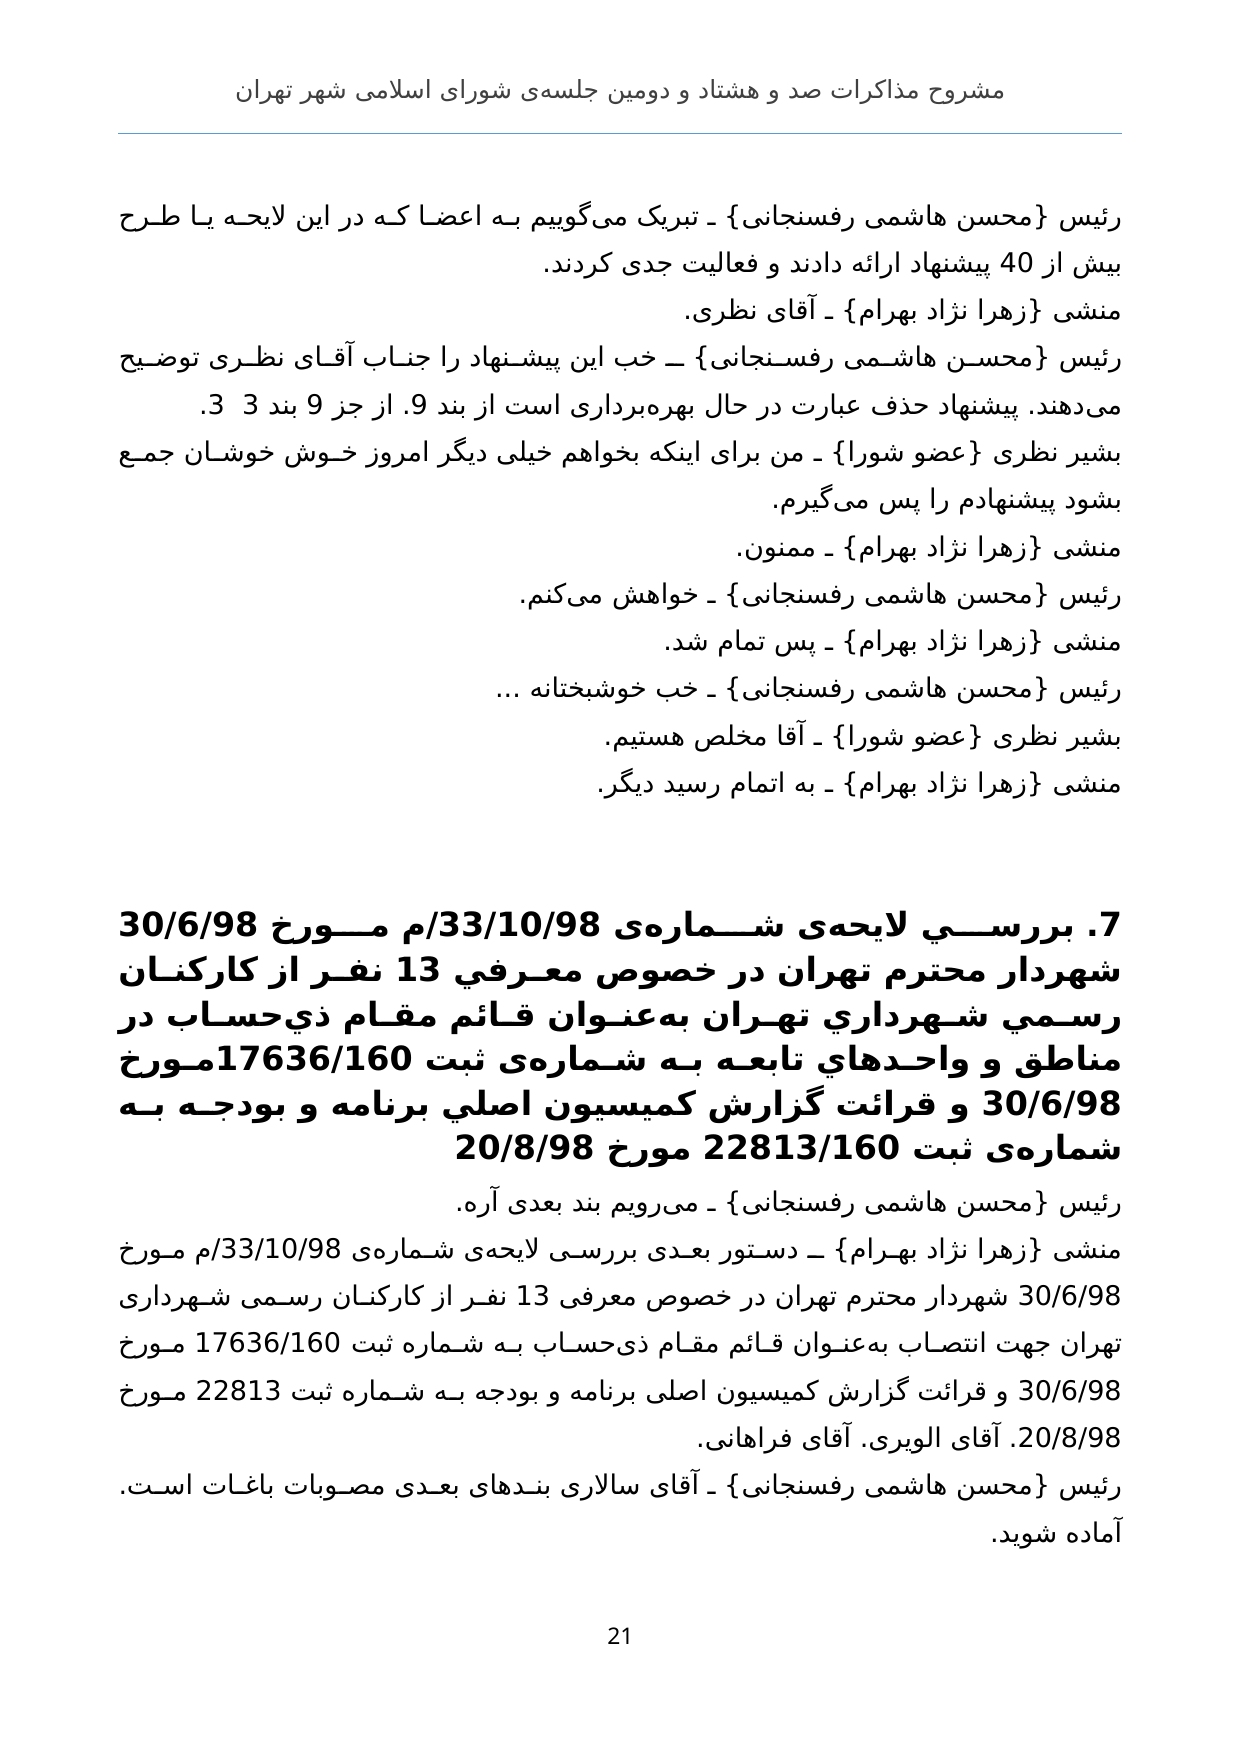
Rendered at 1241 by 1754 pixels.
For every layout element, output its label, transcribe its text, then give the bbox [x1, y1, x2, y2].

text رئیس {محسن هاشمی رفسنجانی} ـ خواهش می‌کنم. [118, 578, 1122, 610]
text رئیس {محسن هاشمی رفسنجانی} ـ تبریک می‌گوییم به اعضا که در این لایحه یا طرح بیش از 40 پیشنهاد ارائه دادند و فعالیت جدی کردند. [118, 200, 1122, 279]
text منشی {زهرا نژاد بهرام} ـ آقای نظری. [118, 294, 1122, 326]
text منشی {زهرا نژاد بهرام} ـ به اتمام رسید دیگر. [118, 767, 1122, 799]
text رئیس {محسن هاشمی رفسنجانی} ـ می‌رویم بند بعدی آره. [118, 1186, 1122, 1217]
text منشی {زهرا نژاد بهرام} ـ پس تمام شد. [118, 626, 1122, 657]
subtitle 7. بررسي لايحه‌ی شماره‌ی 33/10/98/م مورخ 30/6/98 شهردار محترم تهران در خصوص معرفي 13 نفر از كاركنان رسمي شهرداري تهران به‌عنوان قائم مقام ذي‌حساب در مناطق و واحدهاي تابعه به شماره‌ی ثبت 17636/160مورخ 30/6/98 و قرائت گزارش كميسيون اصلي برنامه و بودجه به شماره‌ی ثبت 22813/160 مورخ 20/8/98 [118, 906, 1122, 1168]
text منشی {زهرا نژاد بهرام} ـ ممنون. [118, 531, 1122, 562]
text منشی {زهرا نژاد بهرام} ـ دستور بعدی بررسی لایحه‌ی شماره‌ی 33/10/98/م مورخ 30/6/98 شهردار محترم تهران در خصوص معرفی 13 نفر از کارکنان رسمی شهرداری تهران جهت انتصاب به‌عنوان قائم مقام ذی‌حساب به شماره ثبت 17636/160 مورخ 30/6/98 و قرائت گزارش کمیسیون اصلی برنامه و بودجه به شماره ثبت 22813 مورخ 20/8/98. آقای الویری. آقای فراهانی. [118, 1233, 1122, 1454]
text رئیس {محسن هاشمی رفسنجانی} ـ خب این پیشنهاد را جناب آقای نظری توضیح می‌دهند. پیشنهاد حذف عبارت در حال بهره‌برداری است از بند 9. از جز 9 بند 3 3. [118, 342, 1122, 421]
text رئیس {محسن هاشمی رفسنجانی} ـ خب خوشبختانه ... [118, 673, 1122, 704]
text رئیس {محسن هاشمی رفسنجانی} ـ آقای سالاری بندهای بعدی مصوبات باغات است. آماده شوید. [118, 1469, 1122, 1548]
text بشیر نظری {عضو شورا} ـ آقا مخلص هستیم. [118, 720, 1122, 752]
text بشیر نظری {عضو شورا} ـ من برای اینکه بخواهم خیلی دیگر امروز خوش خوشان جمع بشود پیشنهادم را پس می‌گیرم. [118, 436, 1122, 515]
